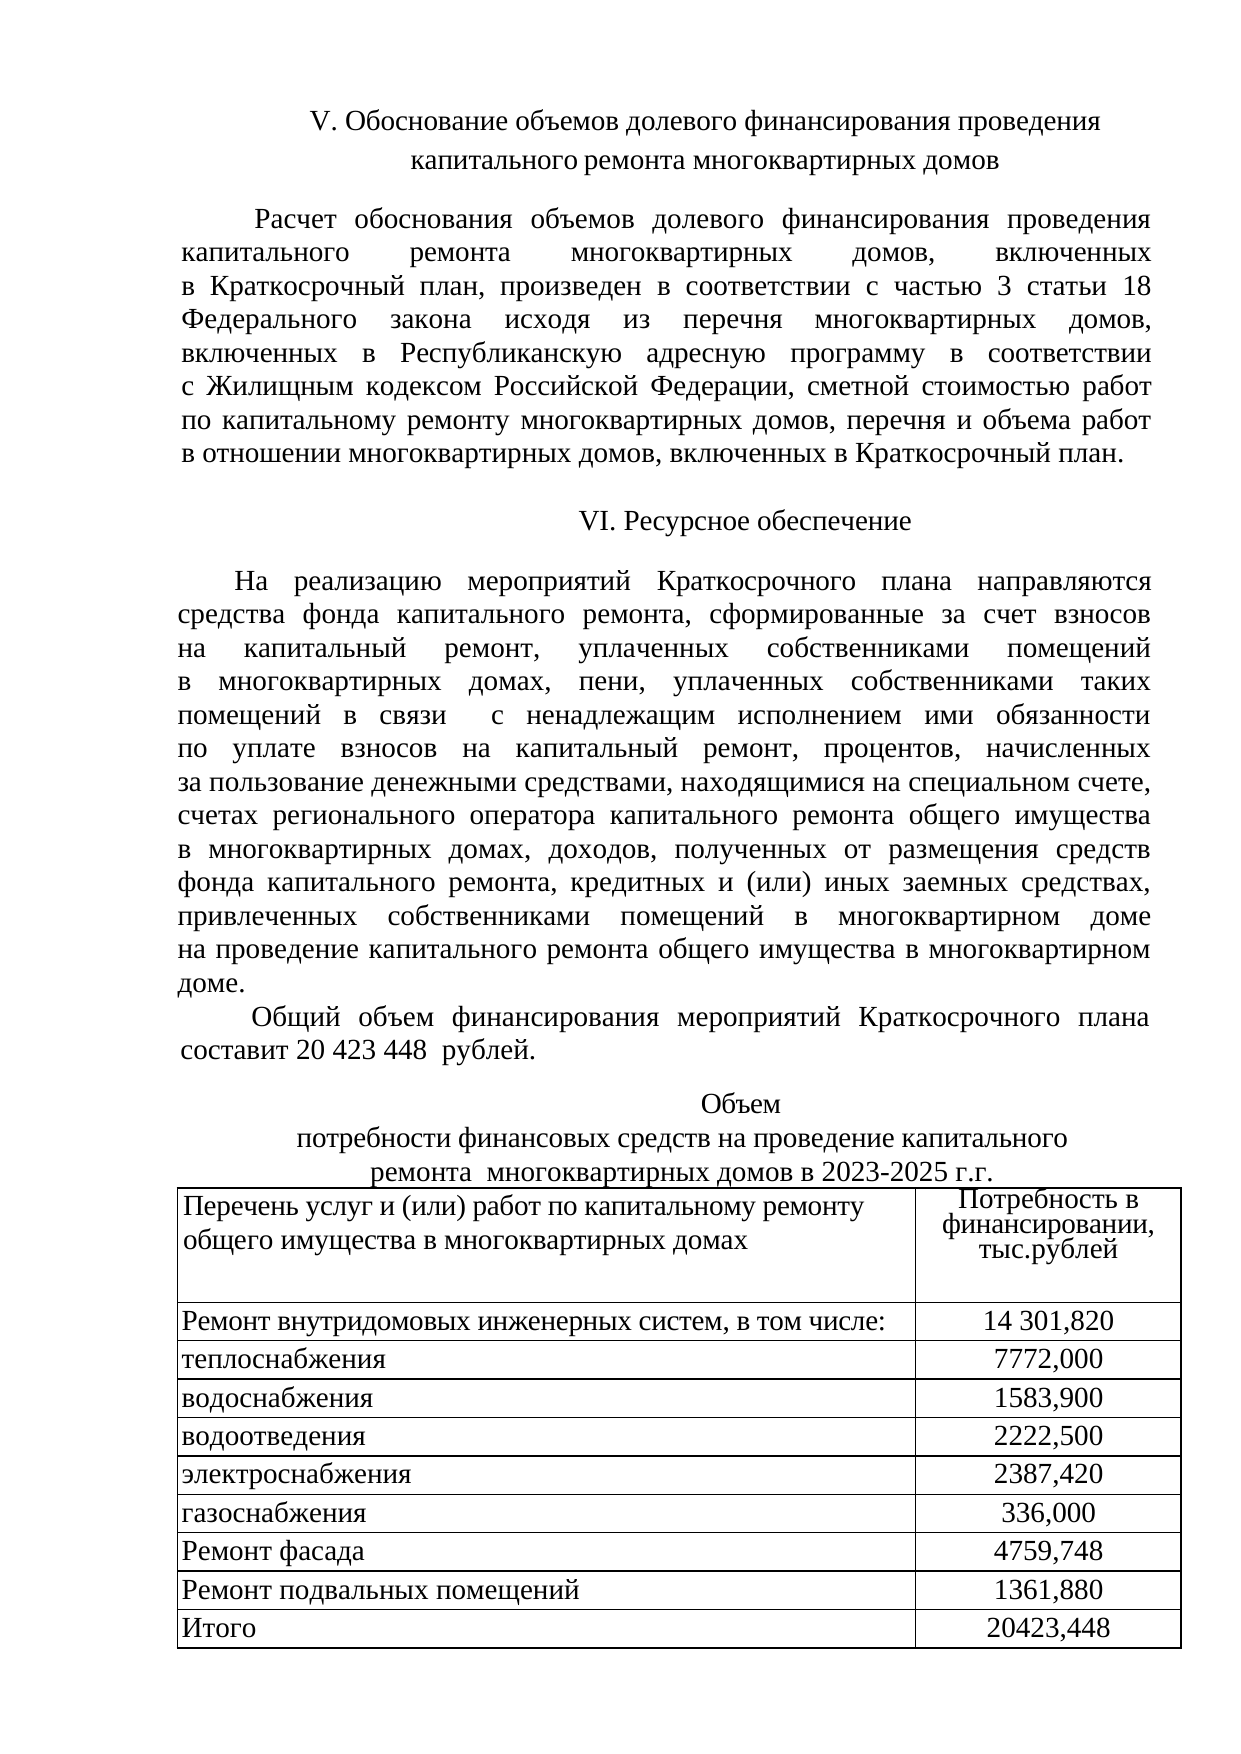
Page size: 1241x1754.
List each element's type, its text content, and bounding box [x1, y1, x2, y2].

text На реализацию мероприятий Краткосрочного плана направляются средства фонда капитального ремонта, сформированные за счет взносов на капитальный ремонт, уплаченных собственниками помещений в многоквартирных домах, пени, уплаченных собственниками таких помещений в связи с ненадлежащим исполнением ими обязанности по уплате взносов на капитальный ремонт, процентов, начисленных за пользование денежными средствами, находящимися на специальном счете, счетах регионального оператора капитального ремонта общего имущества в многоквартирных домах, доходов, полученных от размещения средств фонда капитального ремонта, кредитных и (или) иных заемных средствах, привлеченных собственниками помещений в многоквартирном доме на проведение капитального ремонта общего имущества в многоквартирном доме. [177, 563, 1152, 999]
table_cell 2222,500 [916, 1418, 1180, 1455]
table_cell Ремонт фасада [178, 1533, 915, 1570]
text Расчет обоснования объемов долевого финансирования проведения капитального ремонта многоквартирных домов, включенных в Краткосрочный план, произведен в соответствии с частью 3 статьи 18 Федерального закона исходя из перечня многоквартирных домов, включенных в Республиканскую адресную программу в соответствии с Жилищным кодексом Российской Федерации, сметной стоимостью работ по капитальному ремонту многоквартирных домов, перечня и объема работ в отношении многоквартирных домов, включенных в Краткосрочный план. [181, 201, 1152, 470]
table_cell 20423,448 [916, 1610, 1180, 1647]
table_cell 336,000 [916, 1495, 1180, 1532]
text VI. Ресурсное обеспечение [578, 503, 1152, 537]
text Общий объем финансирования мероприятий Краткосрочного плана составит 20 423 448 рублей. [180, 999, 1150, 1066]
table_cell 4759,748 [916, 1533, 1180, 1570]
table_cell газоснабжения [178, 1495, 915, 1532]
text Объем потребности финансовых средств на проведение капитального ремонта многоквартирных домов в 2023-2025 г.г. [266, 1087, 1098, 1187]
table_cell Ремонт подвальных помещений [178, 1572, 915, 1609]
table_cell 7772,000 [916, 1341, 1180, 1378]
table_cell 2387,420 [916, 1457, 1180, 1493]
table_cell Итого [178, 1610, 915, 1647]
table_header Перечень услуг и (или) работ по капитальному ремонту общего имущества в многоквартирных домах [178, 1189, 915, 1302]
table_cell электроснабжения [178, 1457, 915, 1493]
table_cell теплоснабжения [178, 1341, 915, 1378]
table_cell водоотведения [178, 1418, 915, 1455]
table_cell Ремонт внутридомовых инженерных систем, в том числе: [178, 1303, 915, 1340]
table_cell 14 301,820 [916, 1303, 1180, 1340]
table_cell водоснабжения [178, 1380, 915, 1417]
text V. Обоснование объемов долевого финансирования проведения капитального ремонта многоквартирных домов [258, 103, 1152, 176]
table_cell 1361,880 [916, 1572, 1180, 1609]
